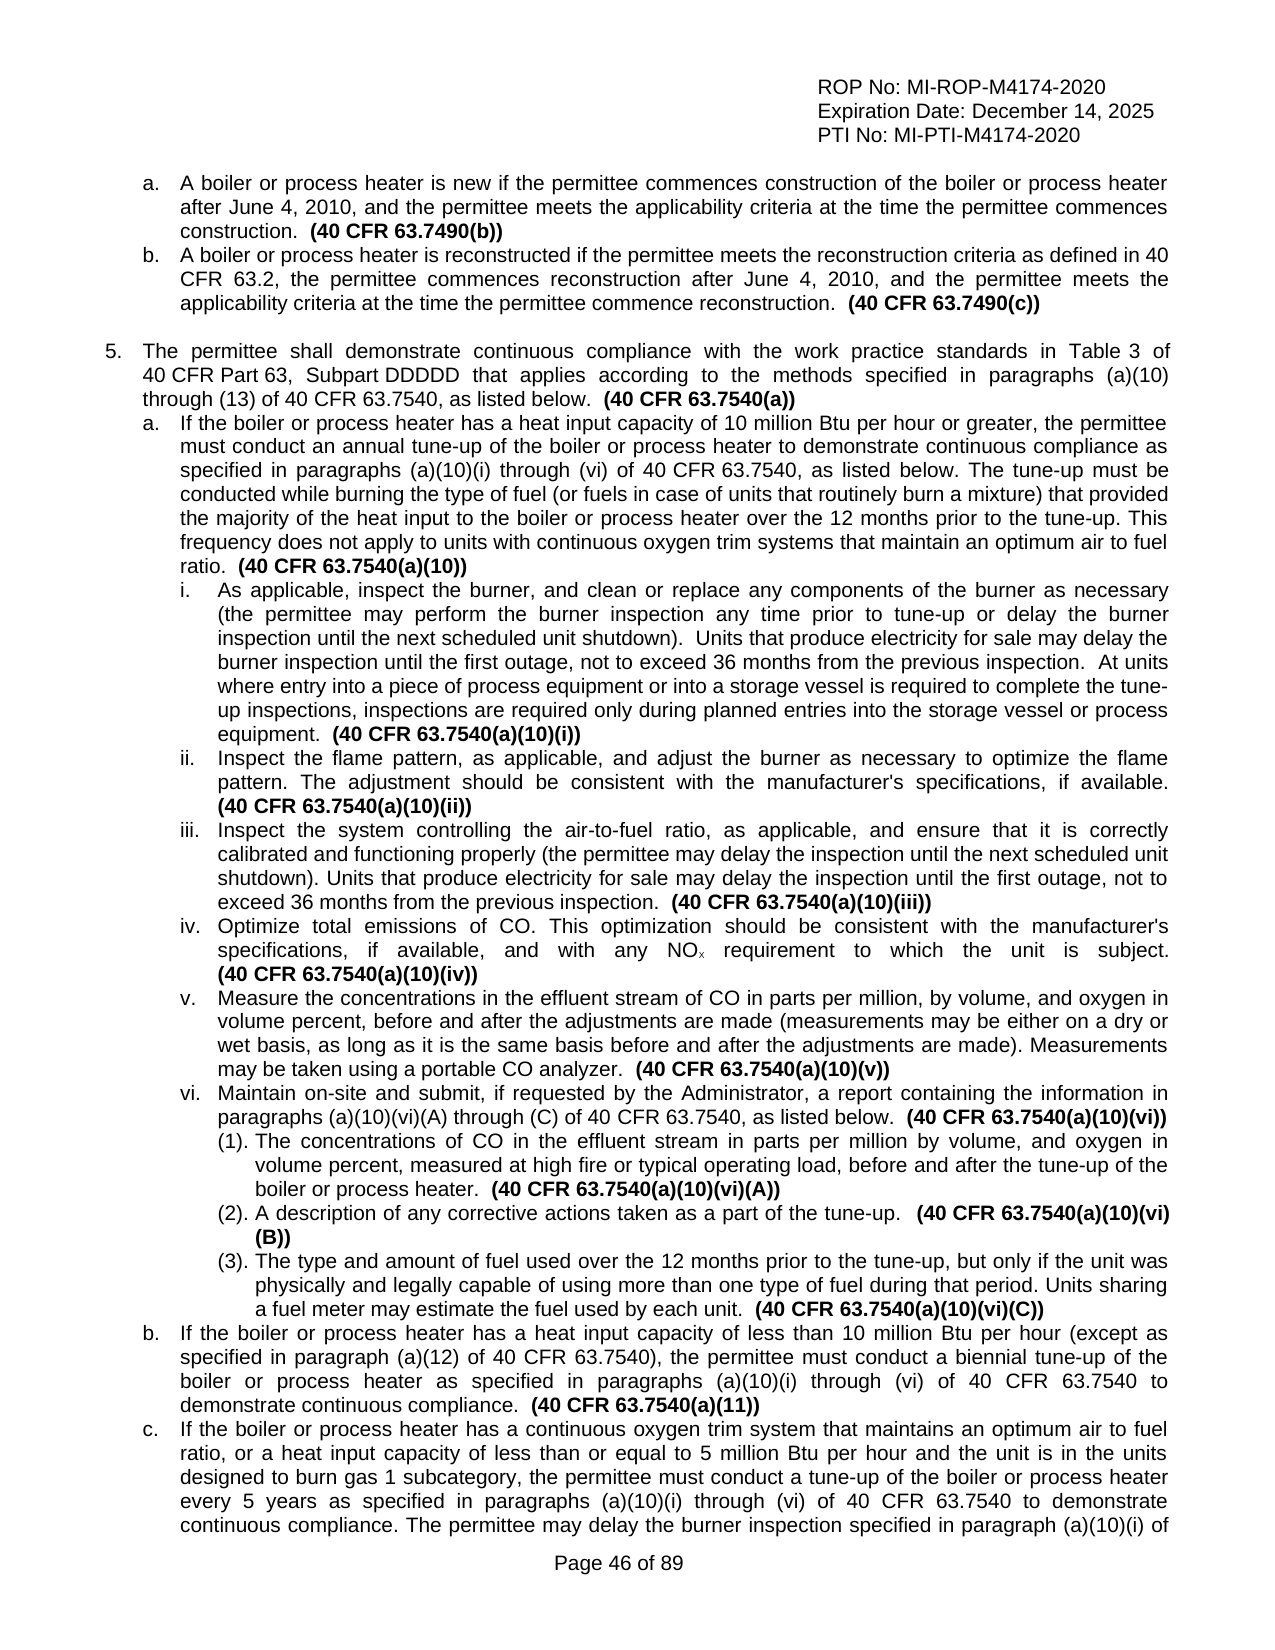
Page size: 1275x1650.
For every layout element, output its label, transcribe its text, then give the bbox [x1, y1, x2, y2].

list If the boiler or process heater has a heat input capacity of 10 million Btu per hour or greater, the permittee must conduct an annual tune-up of the boiler or process heater to demonstrate continuous compliance as specified in paragraphs (a)(10)(i) through (vi) of 40 CFR 63.7540, as listed below. The tune-up must be conducted while burning the type of fuel (or fuels in case of units that routinely burn a mixture) that provided the majority of the heat input to the boiler or process heater over the 12 months prior to the tune-up. This frequency does not apply to units with continuous oxygen trim systems that maintain an optimum air to fuel ratio. (40 CFR 63.7540(a)(10)) [142, 410, 1170, 578]
text v. Measure the concentrations in the effluent stream of CO in parts per million, by volume, and oxygen in volume percent, before and after the adjustments are made (measurements may be either on a dry or wet basis, as long as it is the same basis before and after the adjustments are made). Measurements may be taken using a portable CO analyzer. (40 CFR 63.7540(a)(10)(v)) [180, 985, 1170, 1081]
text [142, 1417, 1170, 1536]
text b. A boiler or process heater is reconstructed if the permittee meets the reconstruction criteria as defined in 40 CFR 63.2, the permittee commences reconstruction after June 4, 2010, and the permittee meets the applicability criteria at the time the permittee commence reconstruction. (40 CFR 63.7490(c)) [142, 243, 1170, 314]
text iii. Inspect the system controlling the air-to-fuel ratio, as applicable, and ensure that it is correctly calibrated and functioning properly (the permittee may delay the inspection until the next scheduled unit shutdown). Units that produce electricity for sale may delay the inspection until the first outage, not to exceed 36 months from the previous inspection. (40 CFR 63.7540(a)(10)(iii)) [180, 818, 1170, 913]
list The concentrations of CO in the effluent stream in parts per million by volume, and oxygen in volume percent, measured at high fire or typical operating load, before and after the tune-up of the boiler or process heater. (40 CFR 63.7540(a)(10)(vi)(A)) [217, 1129, 1170, 1201]
list The type and amount of fuel used over the 12 months prior to the tune-up, but only if the unit was physically and legally capable of using more than one type of fuel during that period. Units sharing a fuel meter may estimate the fuel used by each unit. (40 CFR 63.7540(a)(10)(vi)(C)) [217, 1249, 1170, 1321]
text vi. Maintain on-site and submit, if requested by the Administrator, a report containing the information in paragraphs (a)(10)(vi)(A) through (C) of 40 CFR 63.7540, as listed below. (40 CFR 63.7540(a)(10)(vi)) [180, 1081, 1170, 1129]
text b. If the boiler or process heater has a heat input capacity of less than 10 million Btu per hour (except as specified in paragraph (a)(12) of 40 CFR 63.7540), the permittee must conduct a biennial tune-up of the boiler or process heater as specified in paragraphs (a)(10)(i) through (vi) of 40 CFR 63.7540 to demonstrate continuous compliance. (40 CFR 63.7540(a)(11)) [142, 1321, 1170, 1417]
list A description of any corrective actions taken as a part of the tune-up. (40 CFR 63.7540(a)(10)(vi)(B)) [217, 1201, 1170, 1249]
list The permittee shall demonstrate continuous compliance with the work practice standards in Table 3 of 40 CFR Part 63, Subpart DDDDD that applies according to the methods specified in paragraphs (a)(10) through (13) of 40 CFR 63.7540, as listed below. (40 CFR 63.7540(a)) [105, 338, 1170, 410]
list A boiler or process heater is new if the permittee commences construction of the boiler or process heater after June 4, 2010, and the permittee meets the applicability criteria at the time the permittee commences construction. (40 CFR 63.7490(b)) [142, 171, 1170, 243]
text i. As applicable, inspect the burner, and clean or replace any components of the burner as necessary (the permittee may perform the burner inspection any time prior to tune-up or delay the burner inspection until the next scheduled unit shutdown). Units that produce electricity for sale may delay the burner inspection until the first outage, not to exceed 36 months from the previous inspection. At units where entry into a piece of process equipment or into a storage vessel is required to complete the tune-up inspections, inspections are required only during planned entries into the storage vessel or process equipment. (40 CFR 63.7540(a)(10)(i)) [180, 578, 1170, 746]
text ii. Inspect the flame pattern, as applicable, and adjust the burner as necessary to optimize the flame pattern. The adjustment should be consistent with the manufacturer's specifications, if available. (40 CFR 63.7540(a)(10)(ii)) [180, 746, 1170, 818]
text iv. Optimize total emissions of CO. This optimization should be consistent with the manufacturer's specifications, if available, and with any NOX requirement to which the unit is subject. (40 CFR 63.7540(a)(10)(iv)) [180, 913, 1170, 985]
